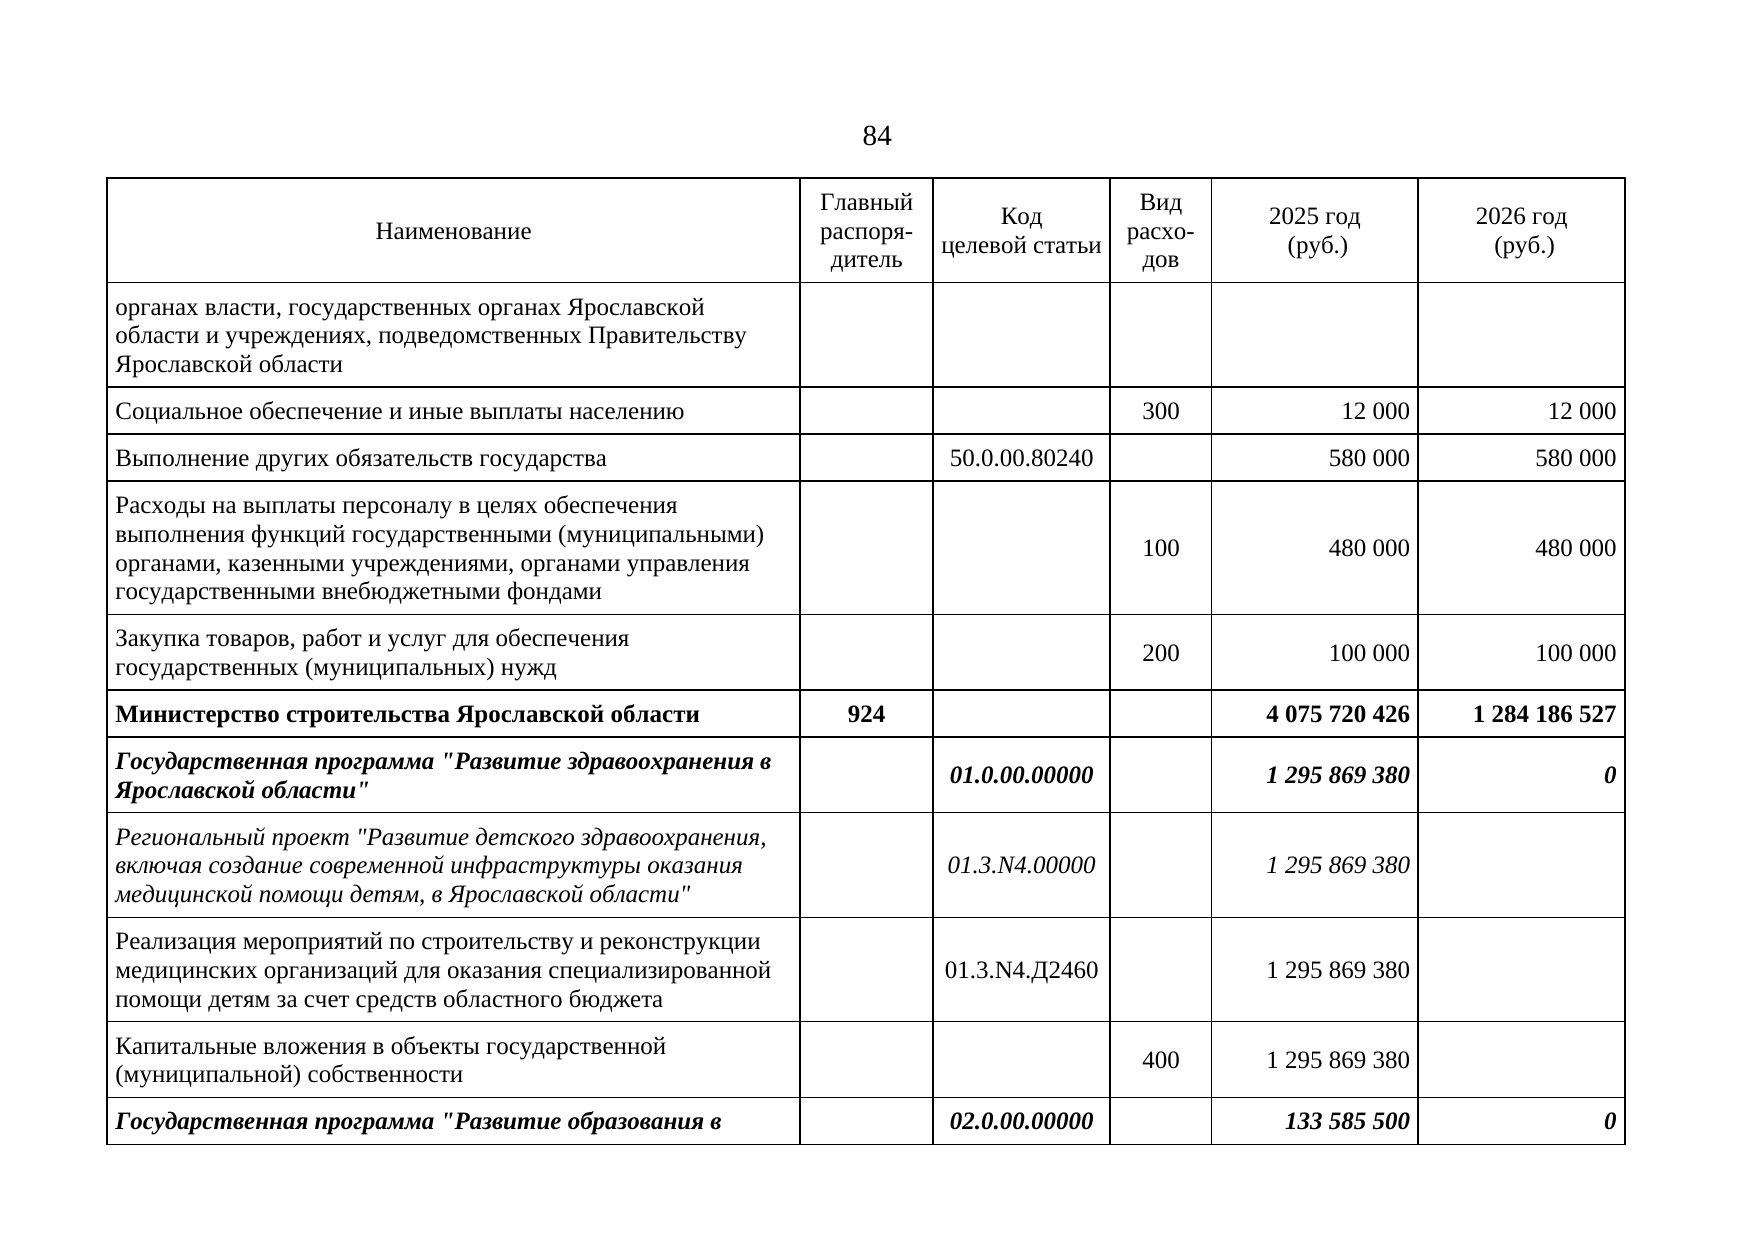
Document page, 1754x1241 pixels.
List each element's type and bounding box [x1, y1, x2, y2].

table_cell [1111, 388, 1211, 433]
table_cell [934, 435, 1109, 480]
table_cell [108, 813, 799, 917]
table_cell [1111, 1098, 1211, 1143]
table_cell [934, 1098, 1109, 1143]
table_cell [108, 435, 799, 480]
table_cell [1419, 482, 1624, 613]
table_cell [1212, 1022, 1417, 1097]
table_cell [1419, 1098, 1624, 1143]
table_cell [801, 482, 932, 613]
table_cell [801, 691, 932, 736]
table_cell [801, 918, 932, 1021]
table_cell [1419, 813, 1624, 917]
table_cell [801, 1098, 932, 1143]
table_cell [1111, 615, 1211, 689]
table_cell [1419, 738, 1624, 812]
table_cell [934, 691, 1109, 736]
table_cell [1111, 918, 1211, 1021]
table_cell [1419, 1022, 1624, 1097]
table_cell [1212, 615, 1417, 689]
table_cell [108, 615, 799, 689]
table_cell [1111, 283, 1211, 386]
table_header [801, 179, 932, 282]
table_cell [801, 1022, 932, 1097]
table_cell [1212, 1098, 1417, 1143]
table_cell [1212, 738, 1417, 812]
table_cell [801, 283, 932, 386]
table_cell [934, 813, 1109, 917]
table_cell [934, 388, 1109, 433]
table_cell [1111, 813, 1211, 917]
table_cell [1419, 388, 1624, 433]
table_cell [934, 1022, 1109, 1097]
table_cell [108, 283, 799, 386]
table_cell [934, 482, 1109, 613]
table_header [108, 179, 799, 282]
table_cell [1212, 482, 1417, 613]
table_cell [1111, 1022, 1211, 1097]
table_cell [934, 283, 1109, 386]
table_header [1212, 179, 1417, 282]
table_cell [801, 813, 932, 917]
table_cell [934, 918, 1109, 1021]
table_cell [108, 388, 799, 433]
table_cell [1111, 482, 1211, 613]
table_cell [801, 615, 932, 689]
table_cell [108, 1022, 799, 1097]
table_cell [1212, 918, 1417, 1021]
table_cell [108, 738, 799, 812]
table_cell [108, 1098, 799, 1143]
table_header [1111, 179, 1211, 282]
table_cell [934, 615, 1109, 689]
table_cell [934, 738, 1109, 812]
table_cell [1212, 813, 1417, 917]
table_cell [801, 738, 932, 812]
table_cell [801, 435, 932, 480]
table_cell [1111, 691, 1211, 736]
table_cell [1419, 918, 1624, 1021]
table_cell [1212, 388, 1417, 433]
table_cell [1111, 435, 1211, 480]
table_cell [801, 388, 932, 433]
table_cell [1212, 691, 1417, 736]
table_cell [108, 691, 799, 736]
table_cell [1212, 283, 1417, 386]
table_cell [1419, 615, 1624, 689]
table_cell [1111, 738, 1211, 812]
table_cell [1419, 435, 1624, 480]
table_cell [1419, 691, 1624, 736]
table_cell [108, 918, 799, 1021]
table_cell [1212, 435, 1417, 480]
table_header [1419, 179, 1624, 282]
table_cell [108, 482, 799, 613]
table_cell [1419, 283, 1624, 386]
table_header [934, 179, 1109, 282]
